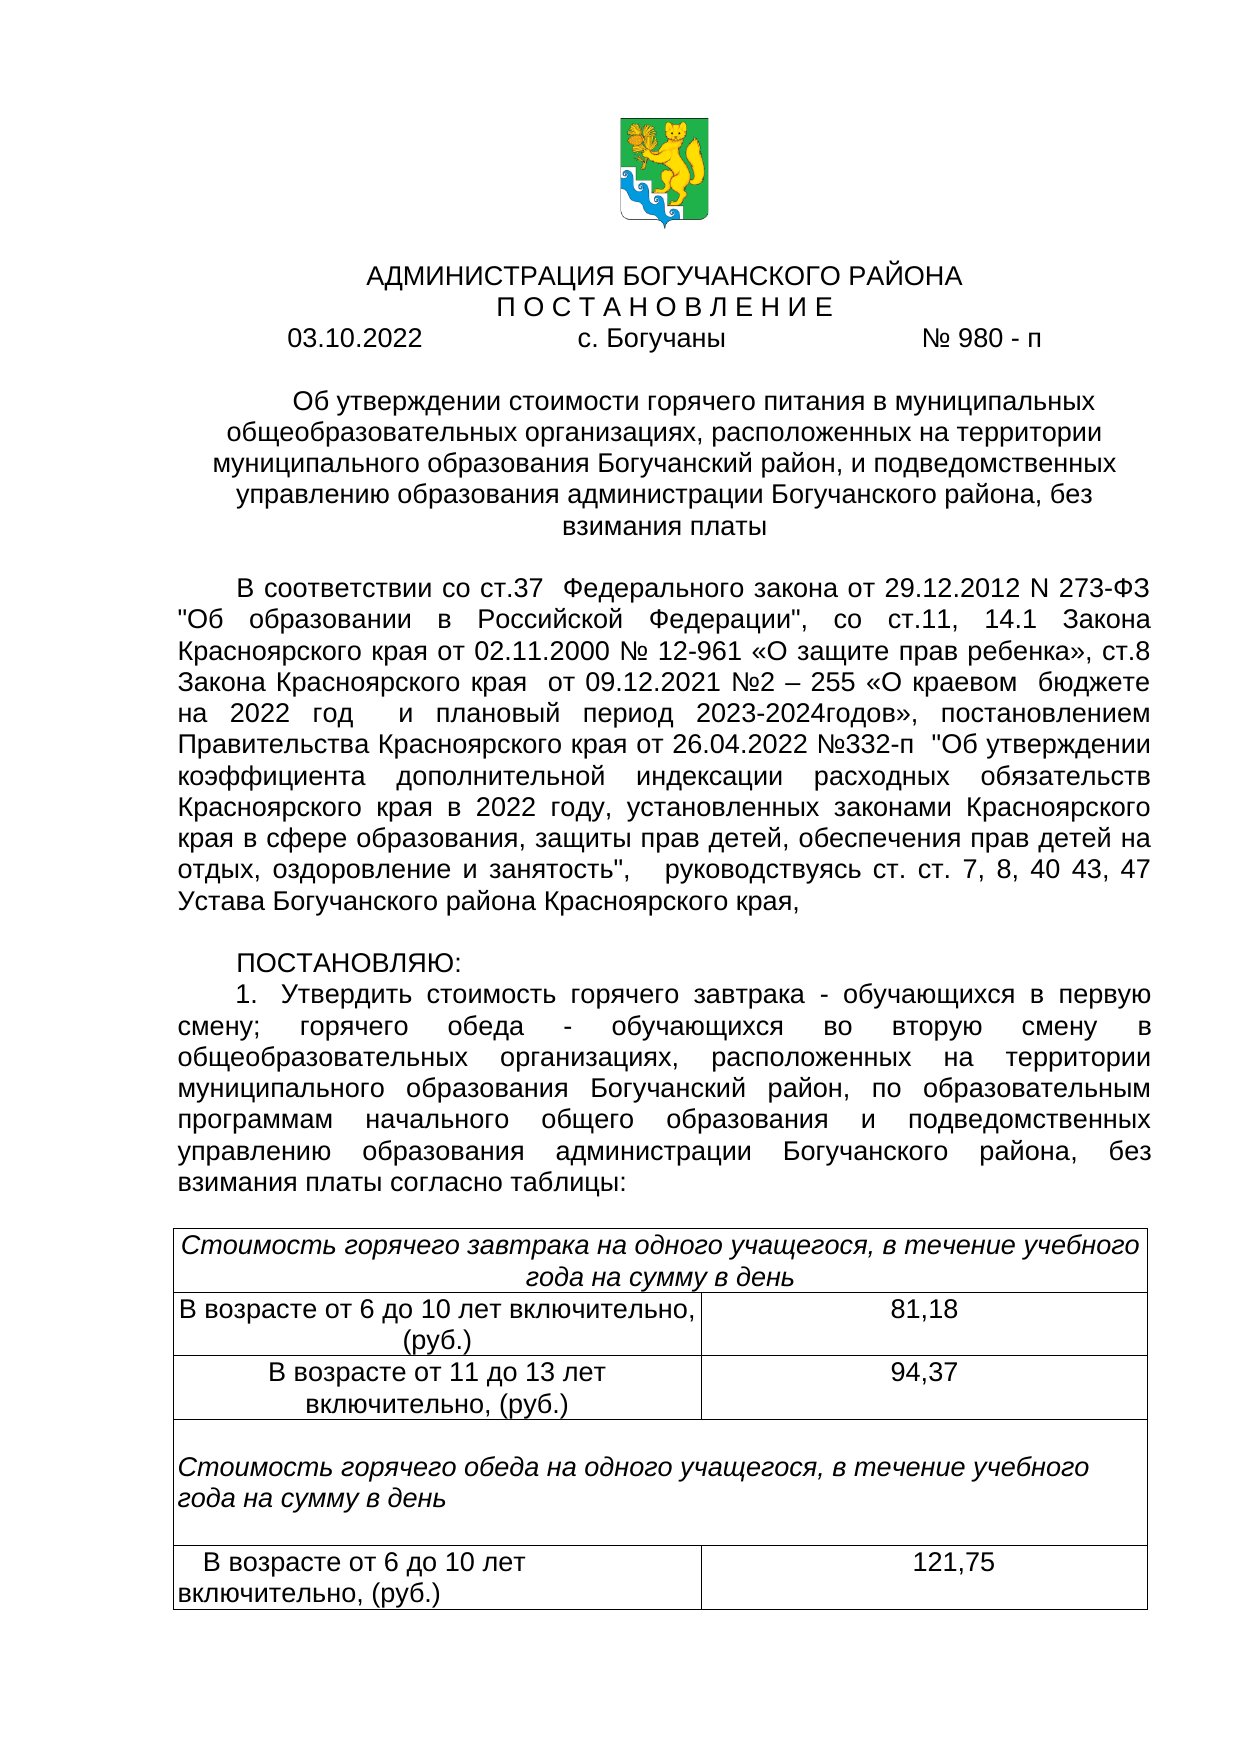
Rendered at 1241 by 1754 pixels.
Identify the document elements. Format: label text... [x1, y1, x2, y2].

table_header Стоимость горячего завтрака на одного учащегося, в течение учебного года на сумму в день [174, 1229, 1147, 1292]
text ПОСТАНОВЛЯЮ: [177, 947, 1152, 978]
text Об утверждении стоимости горячего питания в муниципальных общеобразовательных организациях, расположенных на территории муниципального образования Богучанский район, и подведомственных управлению образования администрации Богучанского района, без взимания платы [177, 384, 1152, 541]
text 03.10.2022 с. Богучаны № 980 - п [177, 322, 1152, 353]
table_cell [174, 1356, 701, 1419]
table_cell Стоимость горячего обеда на одного учащегося, в течение учебного года на сумму в день [174, 1420, 1147, 1545]
text АДМИНИСТРАЦИЯ БОГУЧАНСКОГО РАЙОНА [177, 259, 1152, 291]
table_cell В возрасте от 6 до 10 лет включительно, (руб.) [174, 1293, 701, 1355]
table_cell В возрасте от 6 до 10 лет включительно, (руб.) [174, 1546, 701, 1608]
table_cell 81,18 [702, 1293, 1147, 1355]
table_cell 94,37 [702, 1356, 1147, 1419]
list Утвердить стоимость горячего завтрака - обучающихся в первую смену; горячего обеда - обучающихся во вторую смену в общеобразовательных организациях, расположенных на территории муниципального образования Богучанский район, по образовательным программам начального общего образования и подведомственных управлению образования администрации Богучанского района, без взимания платы согласно таблицы: [177, 978, 1152, 1197]
picture [620, 118, 709, 229]
text П О С Т А Н О В Л Е Н И Е [177, 291, 1152, 322]
text В соответствии со ст.37 Федерального закона от 29.12.2012 N 273-ФЗ "Об образовании в Российской Федерации", со ст.11, 14.1 Закона Красноярского края от 02.11.2000 № 12-961 «О защите прав ребенка», ст.8 Закона Красноярского края от 09.12.2021 №2 – 255 «О краевом бюджете на 2022 год и плановый период 2023-2024годов», постановлением Правительства Красноярского края от 26.04.2022 №332-п "Об утверждении коэффициента дополнительной индексации расходных обязательств Красноярского края в 2022 году, установленных законами Красноярского края в сфере образования, защиты прав детей, обеспечения прав детей на отдых, оздоровление и занятость", руководствуясь ст. ст. 7, 8, 40 43, 47 Устава Богучанского района Красноярского края, [177, 572, 1152, 916]
table_cell 121,75 [702, 1546, 1147, 1608]
